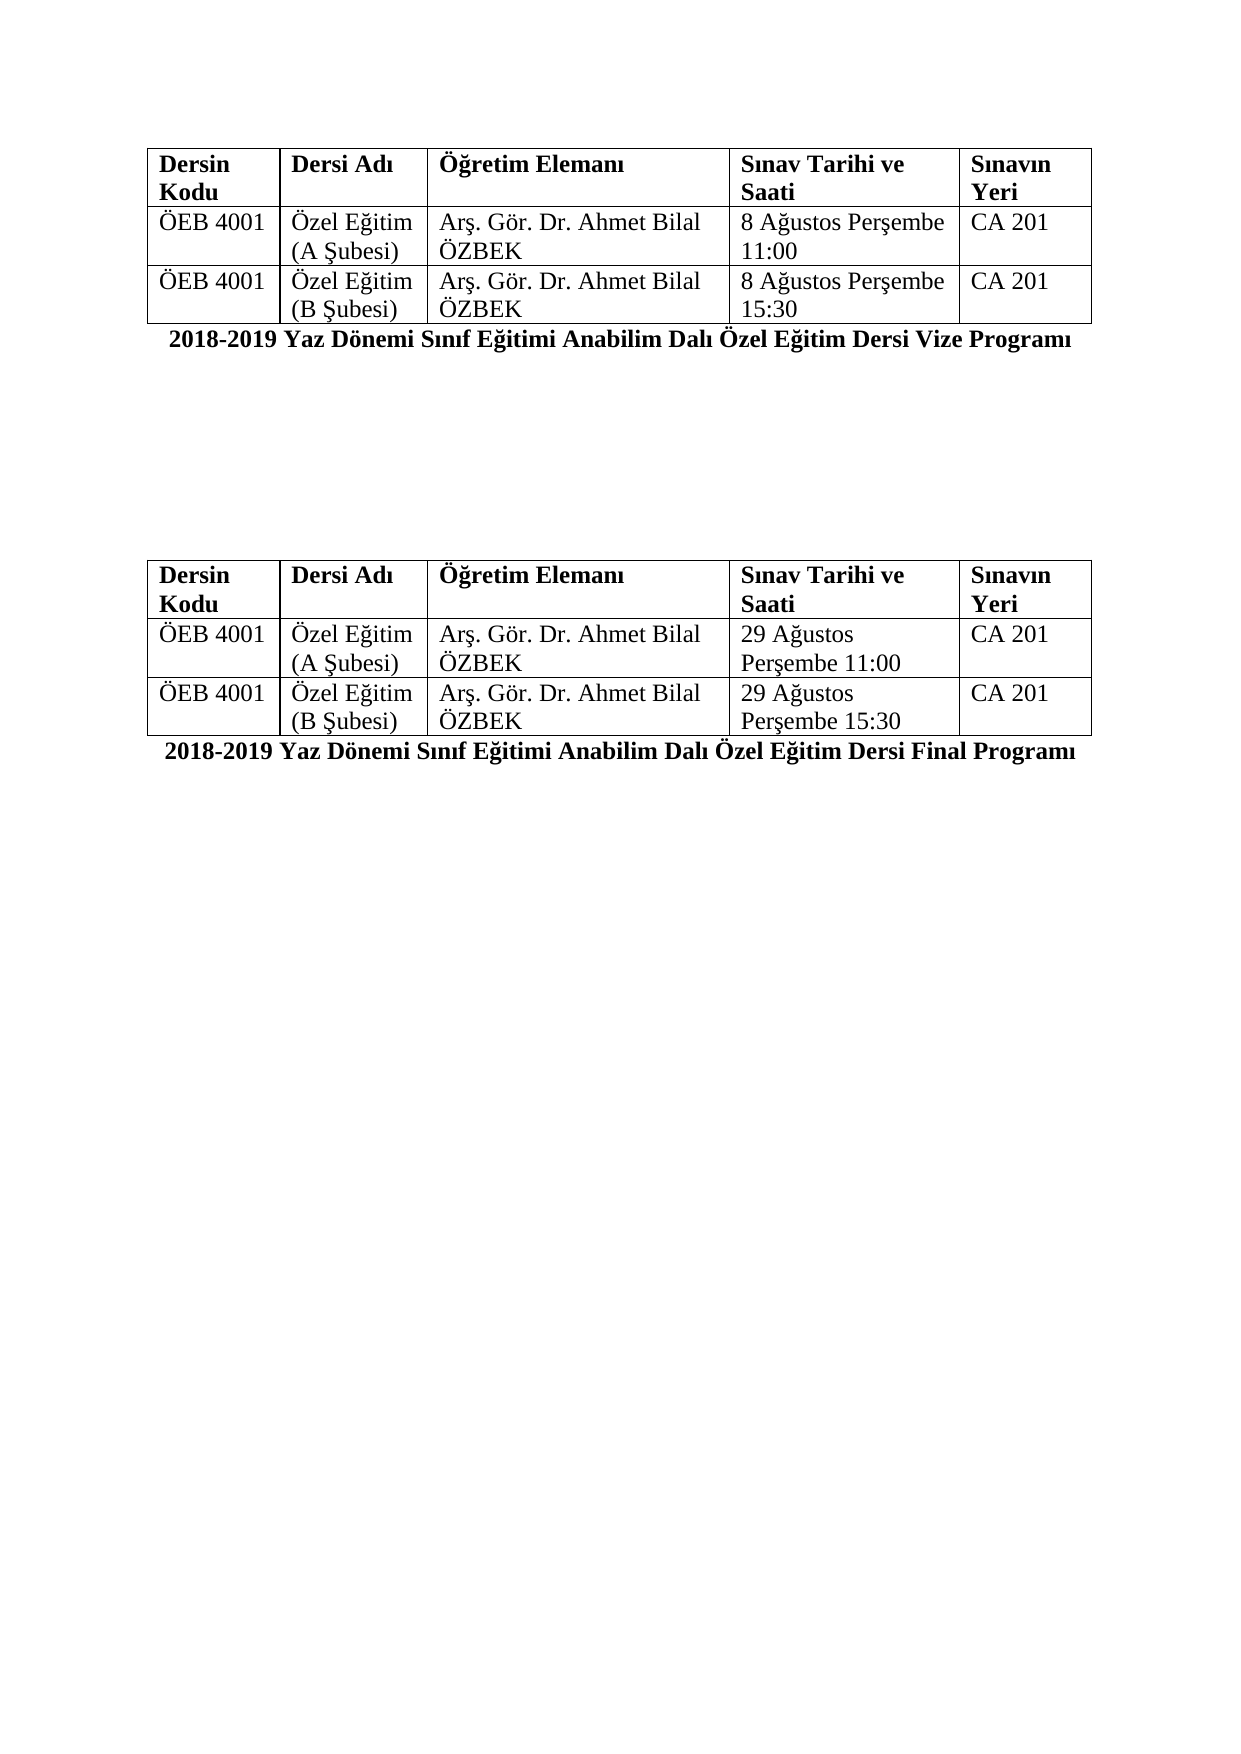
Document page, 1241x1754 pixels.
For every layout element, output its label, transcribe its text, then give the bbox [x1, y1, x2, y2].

table_cell 29 Ağustos Perşembe 15:30 [730, 678, 959, 735]
table_cell CA 201 [960, 266, 1091, 323]
table_header Dersi Adı [281, 561, 427, 618]
table_header Sınavın Yeri [960, 561, 1091, 618]
table_header Öğretim Elemanı [428, 561, 729, 618]
table_cell 29 Ağustos Perşembe 11:00 [730, 619, 959, 677]
table_cell Arş. Gör. Dr. Ahmet Bilal ÖZBEK [428, 207, 729, 265]
table_cell CA 201 [960, 619, 1091, 677]
table_cell ÖEB 4001 [148, 266, 279, 323]
table_cell ÖEB 4001 [148, 678, 279, 735]
table_cell Arş. Gör. Dr. Ahmet Bilal ÖZBEK [428, 266, 729, 323]
table_cell 8 Ağustos Perşembe 15:30 [730, 266, 959, 323]
table_header Sınav Tarihi ve Saati [730, 149, 959, 206]
text 2018-2019 Yaz Dönemi Sınıf Eğitimi Anabilim Dalı Özel Eğitim Dersi Final Programı [148, 736, 1093, 765]
table_cell ÖEB 4001 [148, 207, 279, 265]
table_cell CA 201 [960, 207, 1091, 265]
table_cell Özel Eğitim (B Şubesi) [281, 266, 427, 323]
table_cell Arş. Gör. Dr. Ahmet Bilal ÖZBEK [428, 619, 729, 677]
table_header Sınav Tarihi ve Saati [730, 561, 959, 618]
table_cell Özel Eğitim (B Şubesi) [281, 678, 427, 735]
table_cell Özel Eğitim (A Şubesi) [281, 207, 427, 265]
table_cell CA 201 [960, 678, 1091, 735]
table_header Sınavın Yeri [960, 149, 1091, 206]
table_header Dersi Adı [281, 149, 427, 206]
text 2018-2019 Yaz Dönemi Sınıf Eğitimi Anabilim Dalı Özel Eğitim Dersi Vize Programı [148, 324, 1093, 353]
table_cell Özel Eğitim (A Şubesi) [281, 619, 427, 677]
table_cell 8 Ağustos Perşembe 11:00 [730, 207, 959, 265]
table_cell Arş. Gör. Dr. Ahmet Bilal ÖZBEK [428, 678, 729, 735]
table_header Dersin Kodu [148, 561, 279, 618]
table_cell ÖEB 4001 [148, 619, 279, 677]
table_header Öğretim Elemanı [428, 149, 729, 206]
table_header Dersin Kodu [148, 149, 279, 206]
